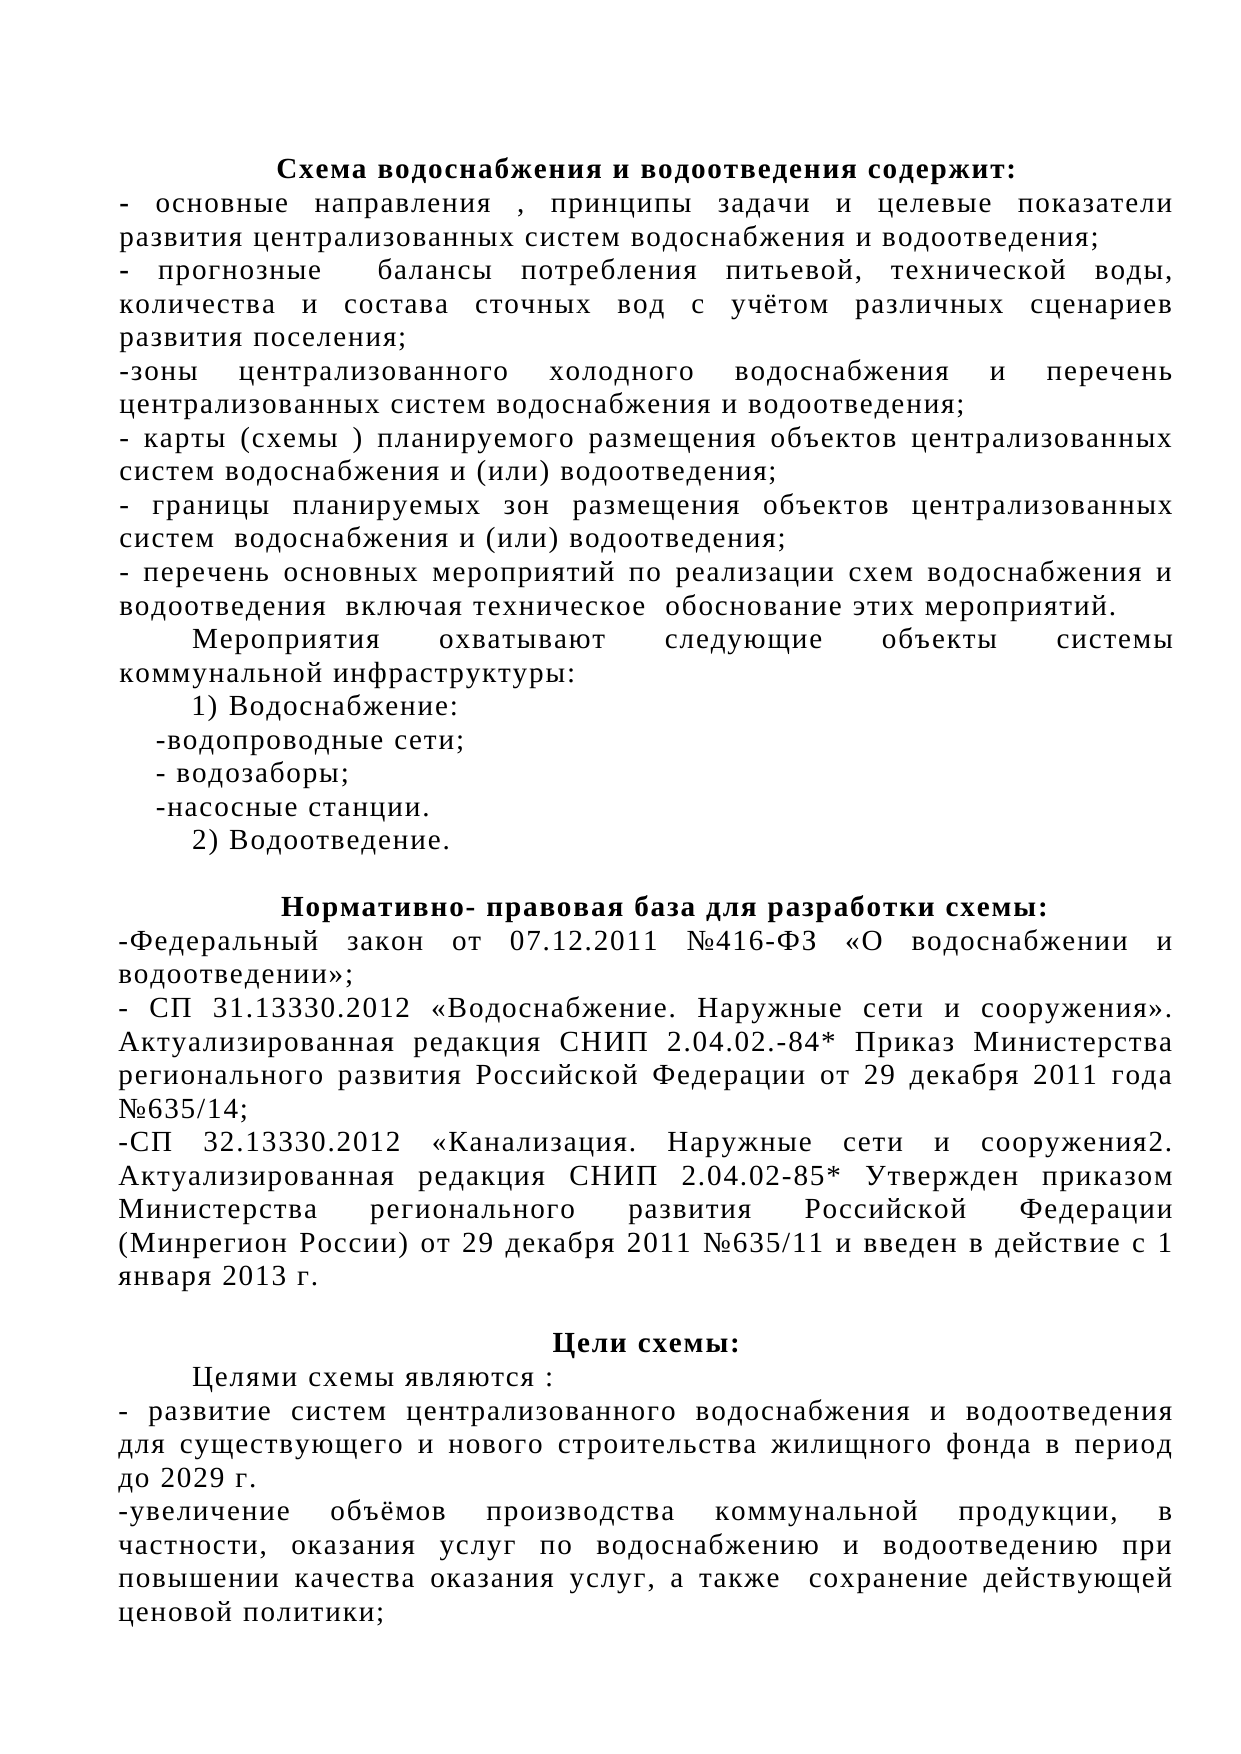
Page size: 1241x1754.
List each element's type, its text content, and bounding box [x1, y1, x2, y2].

text Целями схемы являются : [118, 1359, 1174, 1393]
text Цели схемы: [118, 1326, 1174, 1359]
text - основные направления , принципы задачи и целевые показатели развития централизованных систем водоснабжения и водоотведения; [119, 185, 1174, 252]
text - карты (схемы ) планируемого размещения объектов централизованных систем водоснабжения и (или) водоотведения; [119, 420, 1174, 487]
text -зоны централизованного холодного водоснабжения и перечень централизованных систем водоснабжения и водоотведения; [119, 353, 1174, 420]
text Схема водоснабжения и водоотведения содержит: [119, 152, 1174, 185]
text - границы планируемых зон размещения объектов централизованных систем водоснабжения и (или) водоотведения; [119, 487, 1174, 554]
text - водозаборы; [156, 755, 1174, 789]
list Водоснабжение: [191, 688, 1174, 722]
text Нормативно- правовая база для разработки схемы: [156, 889, 1174, 923]
text -водопроводные сети; [156, 722, 1174, 755]
text - прогнозные балансы потребления питьевой, технической воды, количества и состава сточных вод с учётом различных сценариев развития поселения; [119, 252, 1174, 353]
text - СП 31.13330.2012 «Водоснабжение. Наружные сети и сооружения». Актуализированная редакция СНИП 2.04.02.-84* Приказ Министерства регионального развития Российской Федерации от 29 декабря 2011 года №635/14; [118, 990, 1174, 1124]
text - перечень основных мероприятий по реализации схем водоснабжения и водоотведения включая техническое обоснование этих мероприятий. [119, 554, 1174, 621]
text -СП 32.13330.2012 «Канализация. Наружные сети и сооружения2. Актуализированная редакция СНИП 2.04.02-85* Утвержден приказом Министерства регионального развития Российской Федерации (Минрегион России) от 29 декабря 2011 №635/11 и введен в действие с 1 января . [118, 1124, 1174, 1292]
text - развитие систем централизованного водоснабжения и водоотведения для существующего и нового строительства жилищного фонда в период до 2029 г. [118, 1393, 1174, 1493]
text -увеличение объёмов производства коммунальной продукции, в частности, оказания услуг по водоснабжению и водоотведению при повышении качества оказания услуг, а также сохранение действующей ценовой политики; [118, 1493, 1174, 1627]
text -Федеральный закон от 07.12.2011 №416-ФЗ «О водоснабжении и водоотведении»; [118, 923, 1174, 990]
text Мероприятия охватывают следующие объекты системы коммунальной инфраструктуры: [119, 621, 1174, 688]
text 2) Водоотведение. [156, 822, 1174, 856]
text -насосные станции. [156, 789, 1174, 822]
